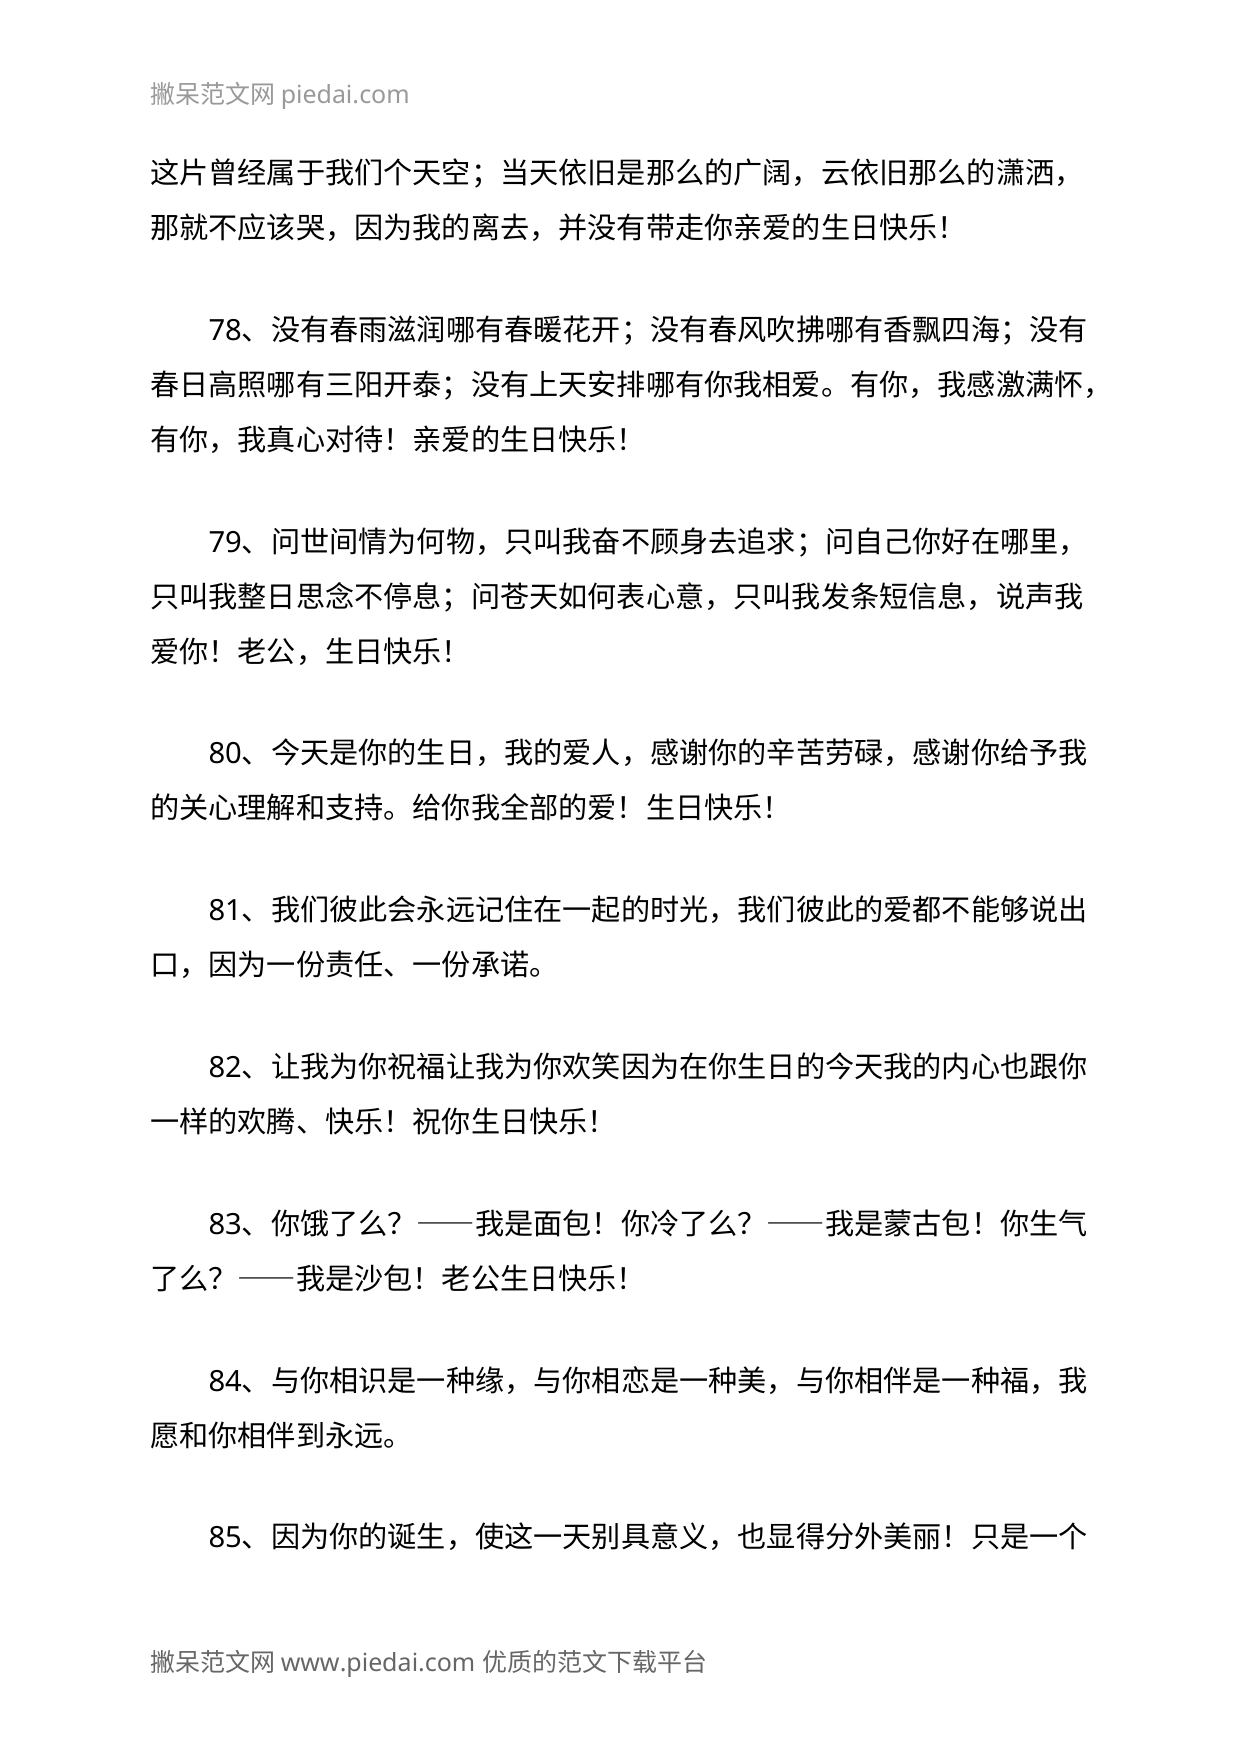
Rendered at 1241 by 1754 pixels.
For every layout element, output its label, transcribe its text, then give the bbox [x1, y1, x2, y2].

text 82、让我为你祝福让我为你欢笑因为在你生日的今天我的内心也跟你一样的欢腾、快乐！祝你生日快乐！ [150, 1043, 1090, 1141]
text 83、你饿了么？——我是面包！你冷了么？——我是蒙古包！你生气了么？——我是沙包！老公生日快乐！ [150, 1200, 1090, 1298]
text 80、今天是你的生日，我的爱人，感谢你的辛苦劳碌，感谢你给予我的关心理解和支持。给你我全部的爱！生日快乐！ [150, 730, 1090, 827]
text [150, 1514, 1090, 1556]
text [150, 150, 1090, 247]
text 81、我们彼此会永远记住在一起的时光，我们彼此的爱都不能够说出口，因为一份责任、一份承诺。 [150, 887, 1090, 984]
text 78、没有春雨滋润哪有春暖花开；没有春风吹拂哪有香飘四海；没有春日高照哪有三阳开泰；没有上天安排哪有你我相爱。有你，我感激满怀，有你，我真心对待！亲爱的生日快乐！ [150, 307, 1090, 459]
text 79、问世间情为何物，只叫我奋不顾身去追求；问自己你好在哪里，只叫我整日思念不停息；问苍天如何表心意，只叫我发条短信息，说声我爱你！老公，生日快乐！ [150, 518, 1090, 671]
text 84、与你相识是一种缘，与你相恋是一种美，与你相伴是一种福，我愿和你相伴到永远。 [150, 1357, 1090, 1454]
